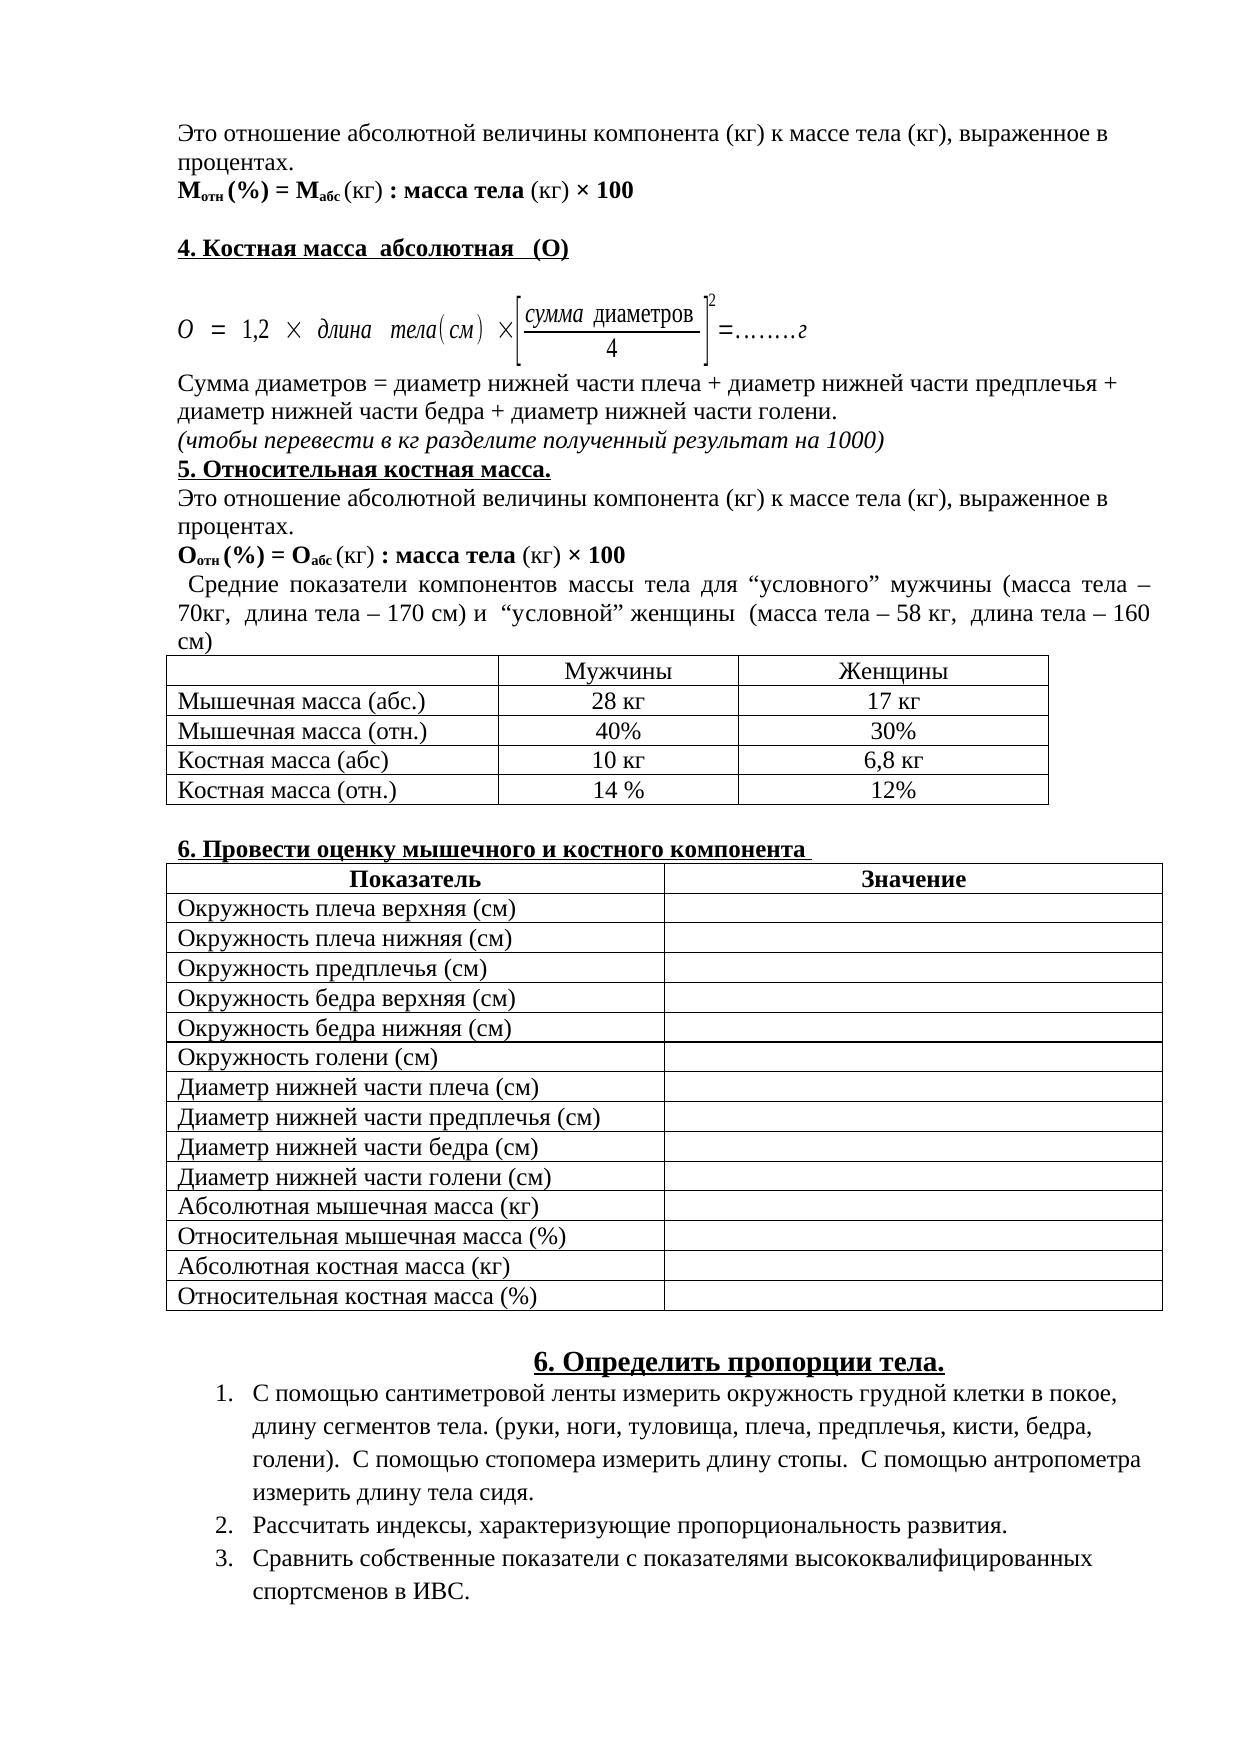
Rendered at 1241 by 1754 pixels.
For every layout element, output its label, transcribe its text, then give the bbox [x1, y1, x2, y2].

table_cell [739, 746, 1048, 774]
list Сравнить собственные показатели с показателями высококвалифицированных спортсменов в ИВС. [215, 1543, 1152, 1604]
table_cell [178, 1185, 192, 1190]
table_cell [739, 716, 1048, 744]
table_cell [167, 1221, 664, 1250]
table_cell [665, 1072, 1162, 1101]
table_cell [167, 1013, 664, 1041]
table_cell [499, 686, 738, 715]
text Сумма диаметров = диаметр нижней части плеча + диаметр нижней части предплечья + диаметр нижней части бедра + диаметр нижней части голени. [177, 291, 1152, 425]
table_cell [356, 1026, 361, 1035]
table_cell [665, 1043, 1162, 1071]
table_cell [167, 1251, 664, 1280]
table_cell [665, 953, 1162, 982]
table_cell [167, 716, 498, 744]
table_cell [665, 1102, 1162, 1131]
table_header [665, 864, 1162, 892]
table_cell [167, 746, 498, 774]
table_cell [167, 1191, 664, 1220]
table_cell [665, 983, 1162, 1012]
text 5. Относительная костная масса. [177, 454, 1152, 483]
text 6. Провести оценку мышечного и костного компонента [177, 834, 1152, 863]
list Рассчитать индексы, характеризующие пропорциональность развития. [215, 1510, 1152, 1538]
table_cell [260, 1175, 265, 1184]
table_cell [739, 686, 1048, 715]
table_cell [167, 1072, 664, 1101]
text (чтобы перевести в кг разделите полученный результат на 1000) [177, 425, 1152, 454]
text Это отношение абсолютной величины компонента (кг) к массе тела (кг), выраженное в процентах. [177, 118, 1172, 176]
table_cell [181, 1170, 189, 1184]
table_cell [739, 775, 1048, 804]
list 6. Определить пропорции тела. [326, 1344, 1152, 1378]
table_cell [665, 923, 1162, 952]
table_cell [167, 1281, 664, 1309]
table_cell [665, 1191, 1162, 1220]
text Оотн (%) = Оабс (кг) : масса тела (кг) × 100 [177, 540, 1152, 569]
list С помощью сантиметровой ленты измерить окружность грудной клетки в покое, длину сегментов тела. (руки, ноги, туловища, плеча, предплечья, кисти, бедра, голени). С помощью стопомера измерить длину стопы. С помощью антропометра измерить длину тела сидя. [215, 1378, 1152, 1506]
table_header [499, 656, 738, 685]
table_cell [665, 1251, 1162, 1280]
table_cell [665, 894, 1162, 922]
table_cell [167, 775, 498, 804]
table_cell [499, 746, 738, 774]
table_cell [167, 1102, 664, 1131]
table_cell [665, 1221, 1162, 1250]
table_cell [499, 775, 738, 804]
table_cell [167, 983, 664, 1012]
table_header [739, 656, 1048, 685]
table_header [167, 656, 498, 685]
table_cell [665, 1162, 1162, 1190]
text Средние показатели компонентов массы тела для “условного” мужчины (масса тела –70кг, длина тела – 170 см) и “уcловной” женщины (масса тела – 58 кг, длина тела – 160 см) [177, 569, 1152, 655]
text 4. Костная масса абсолютная (О) [177, 233, 1152, 262]
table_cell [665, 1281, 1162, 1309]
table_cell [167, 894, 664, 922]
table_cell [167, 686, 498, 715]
text Это отношение абсолютной величины компонента (кг) к массе тела (кг), выраженное в процентах. [177, 483, 1172, 540]
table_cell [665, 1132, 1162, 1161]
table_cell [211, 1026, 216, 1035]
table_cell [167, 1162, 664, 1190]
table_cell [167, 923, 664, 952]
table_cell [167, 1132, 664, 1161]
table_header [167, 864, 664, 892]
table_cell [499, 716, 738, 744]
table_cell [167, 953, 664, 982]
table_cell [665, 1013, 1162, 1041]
text Мотн (%) = Мабс (кг) : масса тела (кг) × 100 [177, 176, 1152, 204]
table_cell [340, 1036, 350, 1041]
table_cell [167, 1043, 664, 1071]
